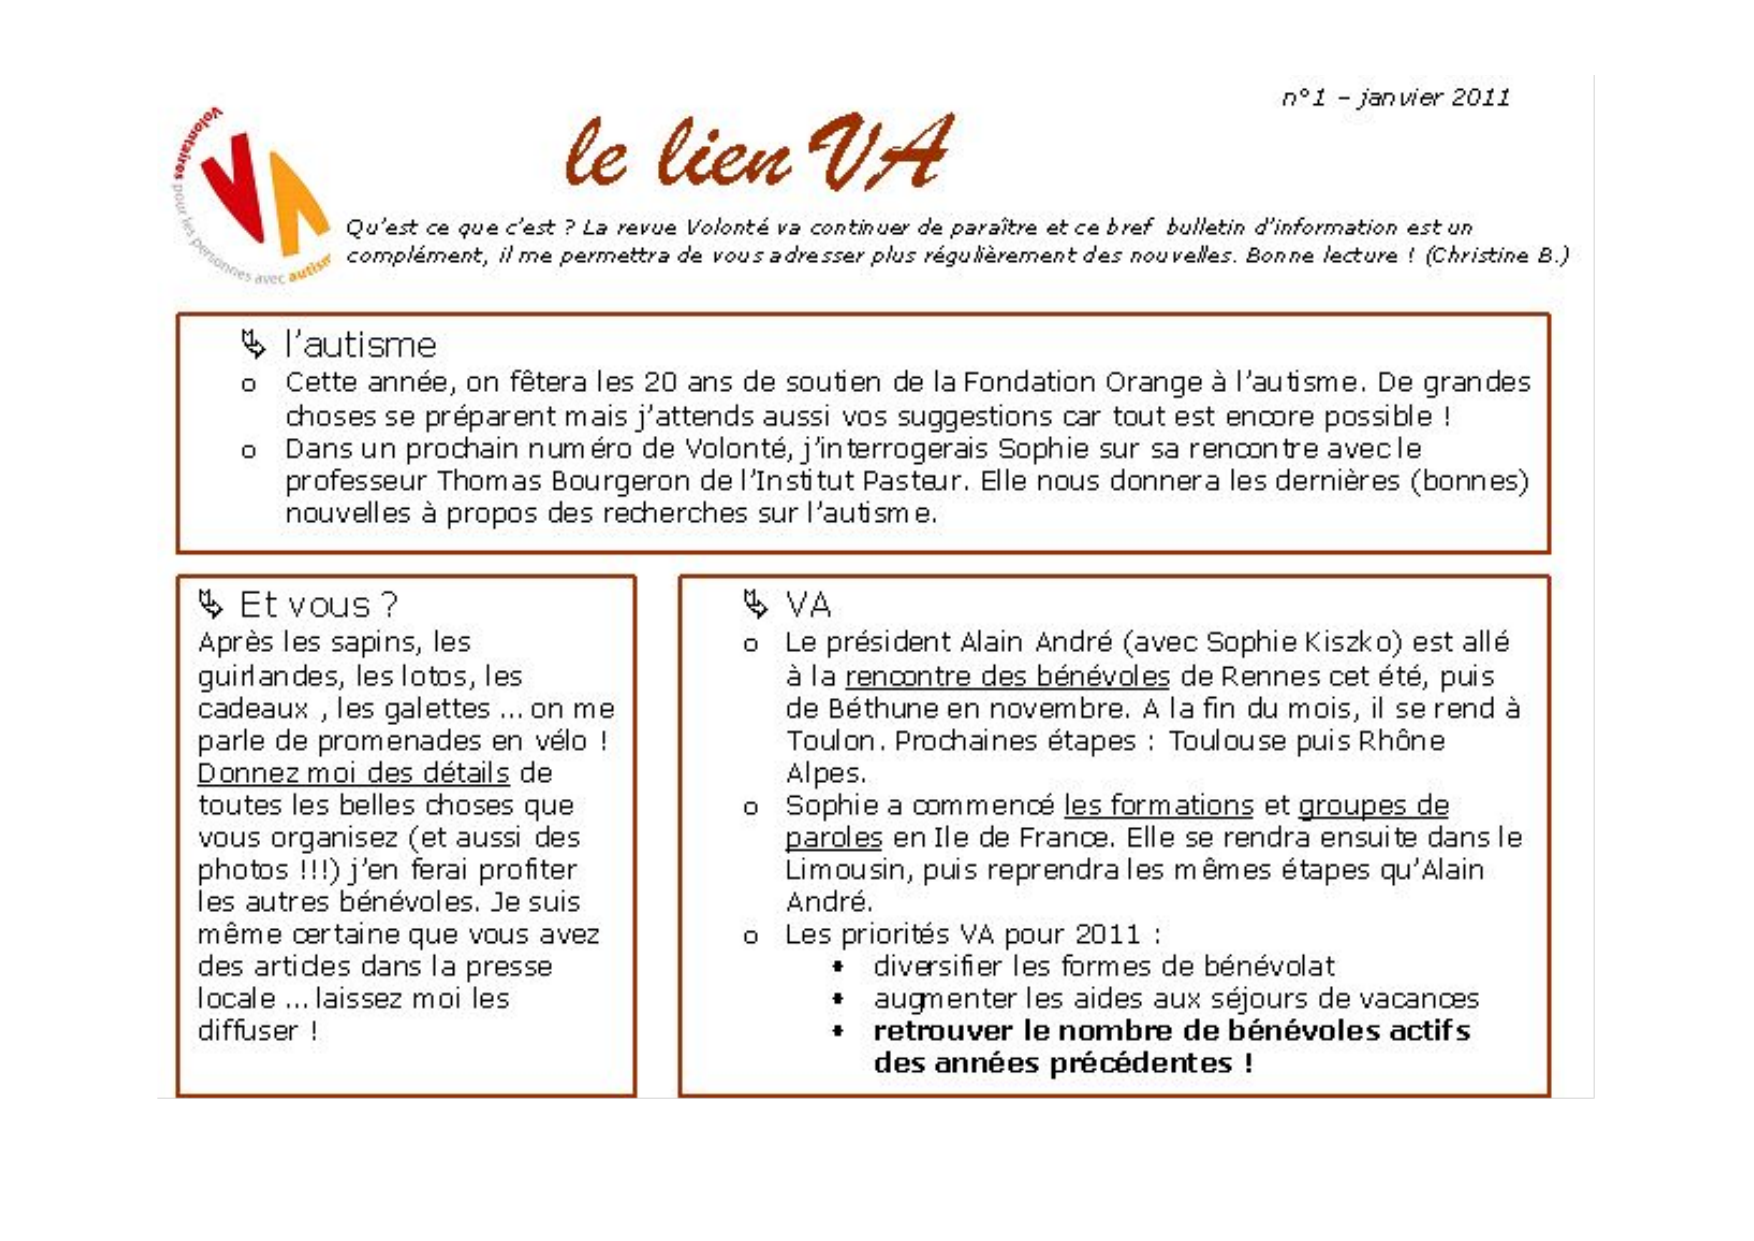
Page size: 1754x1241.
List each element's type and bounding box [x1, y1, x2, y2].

picture [157, 75, 1597, 1101]
